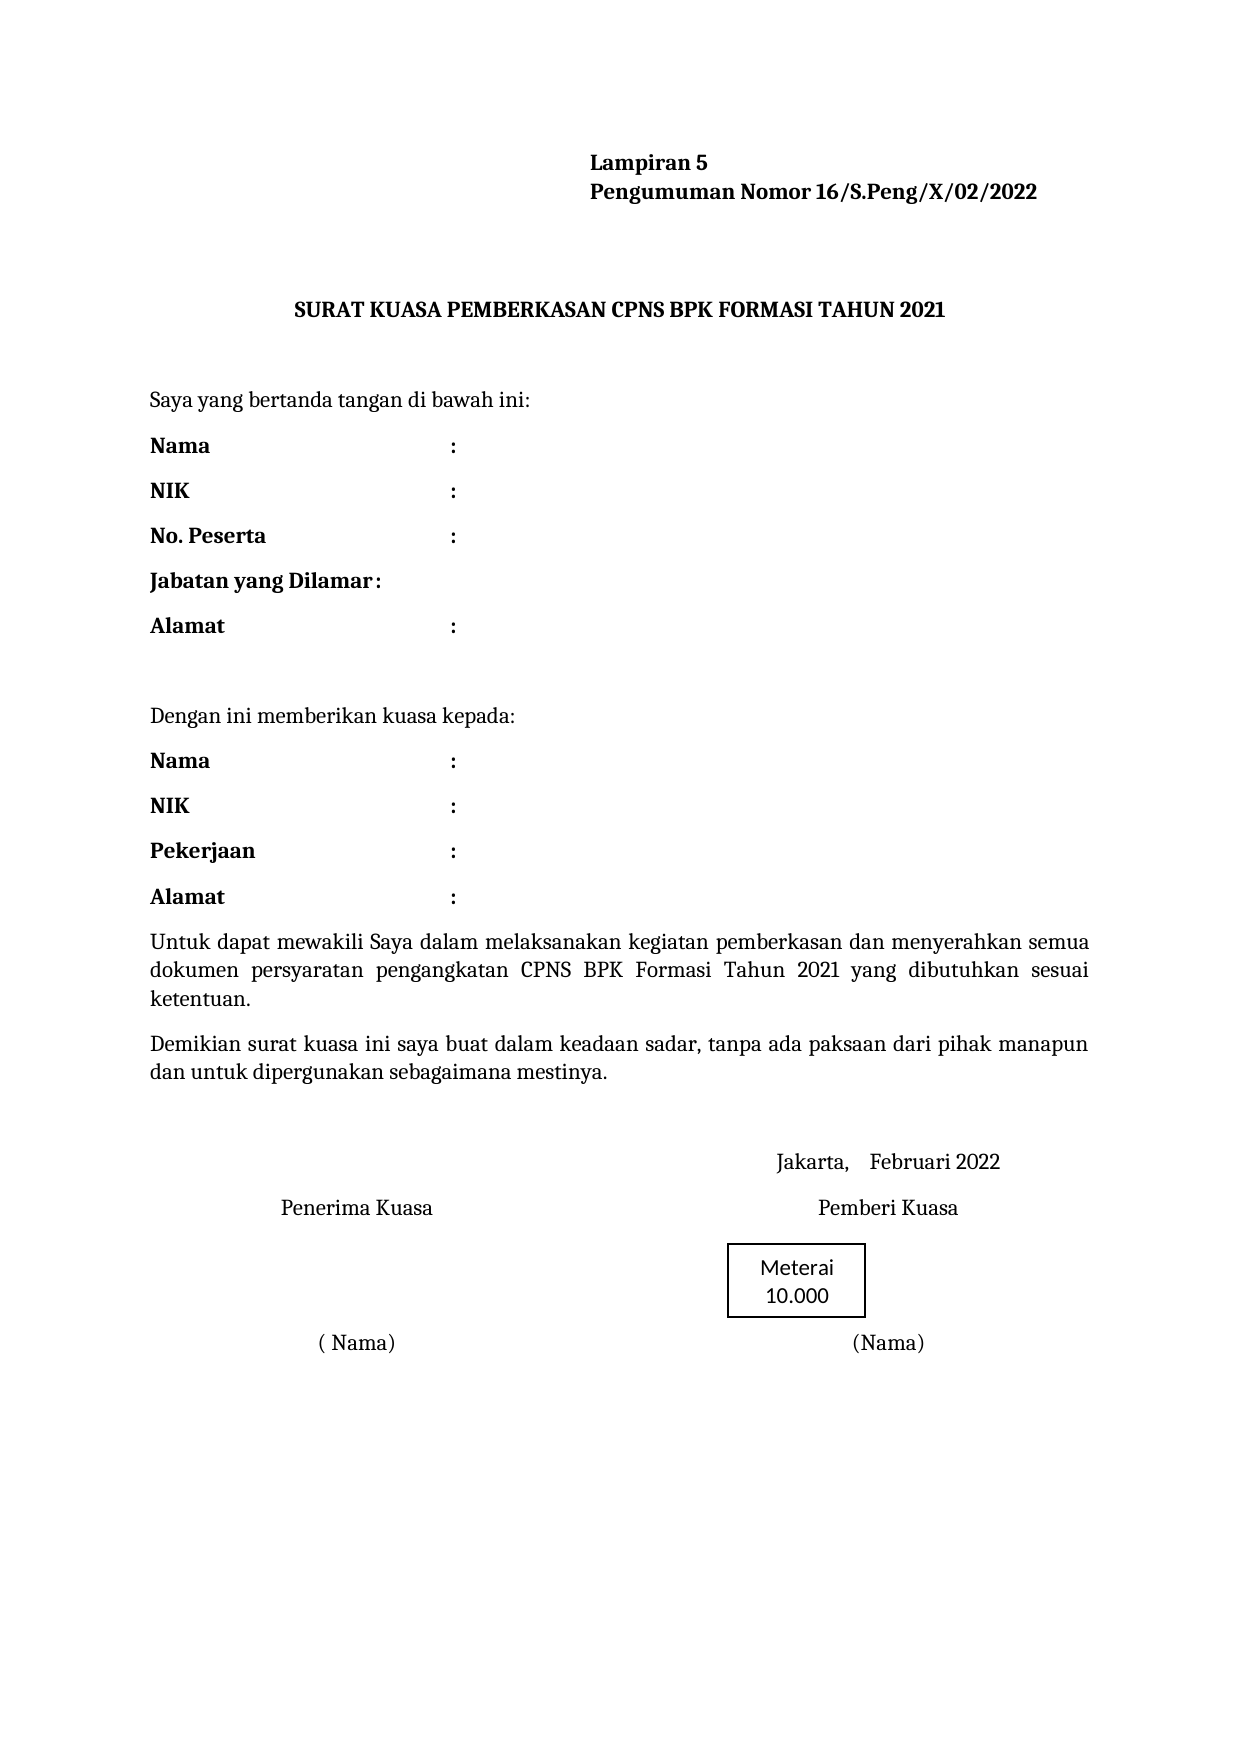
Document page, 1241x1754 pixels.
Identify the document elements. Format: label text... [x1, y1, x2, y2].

text NIK : [150, 793, 1090, 819]
text ( Nama) (Nama) [150, 1329, 1090, 1356]
text Demikian surat kuasa ini saya buat dalam keadaan sadar, tanpa ada paksaan dari pihak manapun dan untuk dipergunakan sebagaimana mestinya. [150, 1031, 1090, 1085]
text Penerima Kuasa Pemberi Kuasa [150, 1194, 1090, 1221]
text SURAT KUASA PEMBERKASAN CPNS BPK FORMASI TAHUN 2021 [150, 297, 1090, 323]
text Saya yang bertanda tangan di bawah ini: [150, 387, 1090, 414]
text Jakarta, Februari 2022 [150, 1149, 1090, 1176]
text Lampiran 5 [519, 150, 1124, 176]
text Nama : [150, 748, 1090, 774]
text Untuk dapat mewakili Saya dalam melaksanakan kegiatan pemberkasan dan menyerahkan semua dokumen persyaratan pengangkatan CPNS BPK Formasi Tahun 2021 yang dibutuhkan sesuai ketentuan. [150, 928, 1090, 1012]
text Alamat : [150, 883, 1090, 910]
text Nama : [150, 432, 1090, 459]
text Pengumuman Nomor 16/S.Peng/X/02/2022 [519, 178, 1124, 205]
text Pekerjaan : [150, 838, 1090, 865]
text Alamat : [150, 613, 1090, 639]
text NIK : [150, 477, 1090, 504]
text No. Peserta : [150, 523, 1090, 549]
text Jabatan yang Dilamar : [150, 568, 1090, 594]
text Dengan ini memberikan kuasa kepada: [150, 703, 1090, 729]
